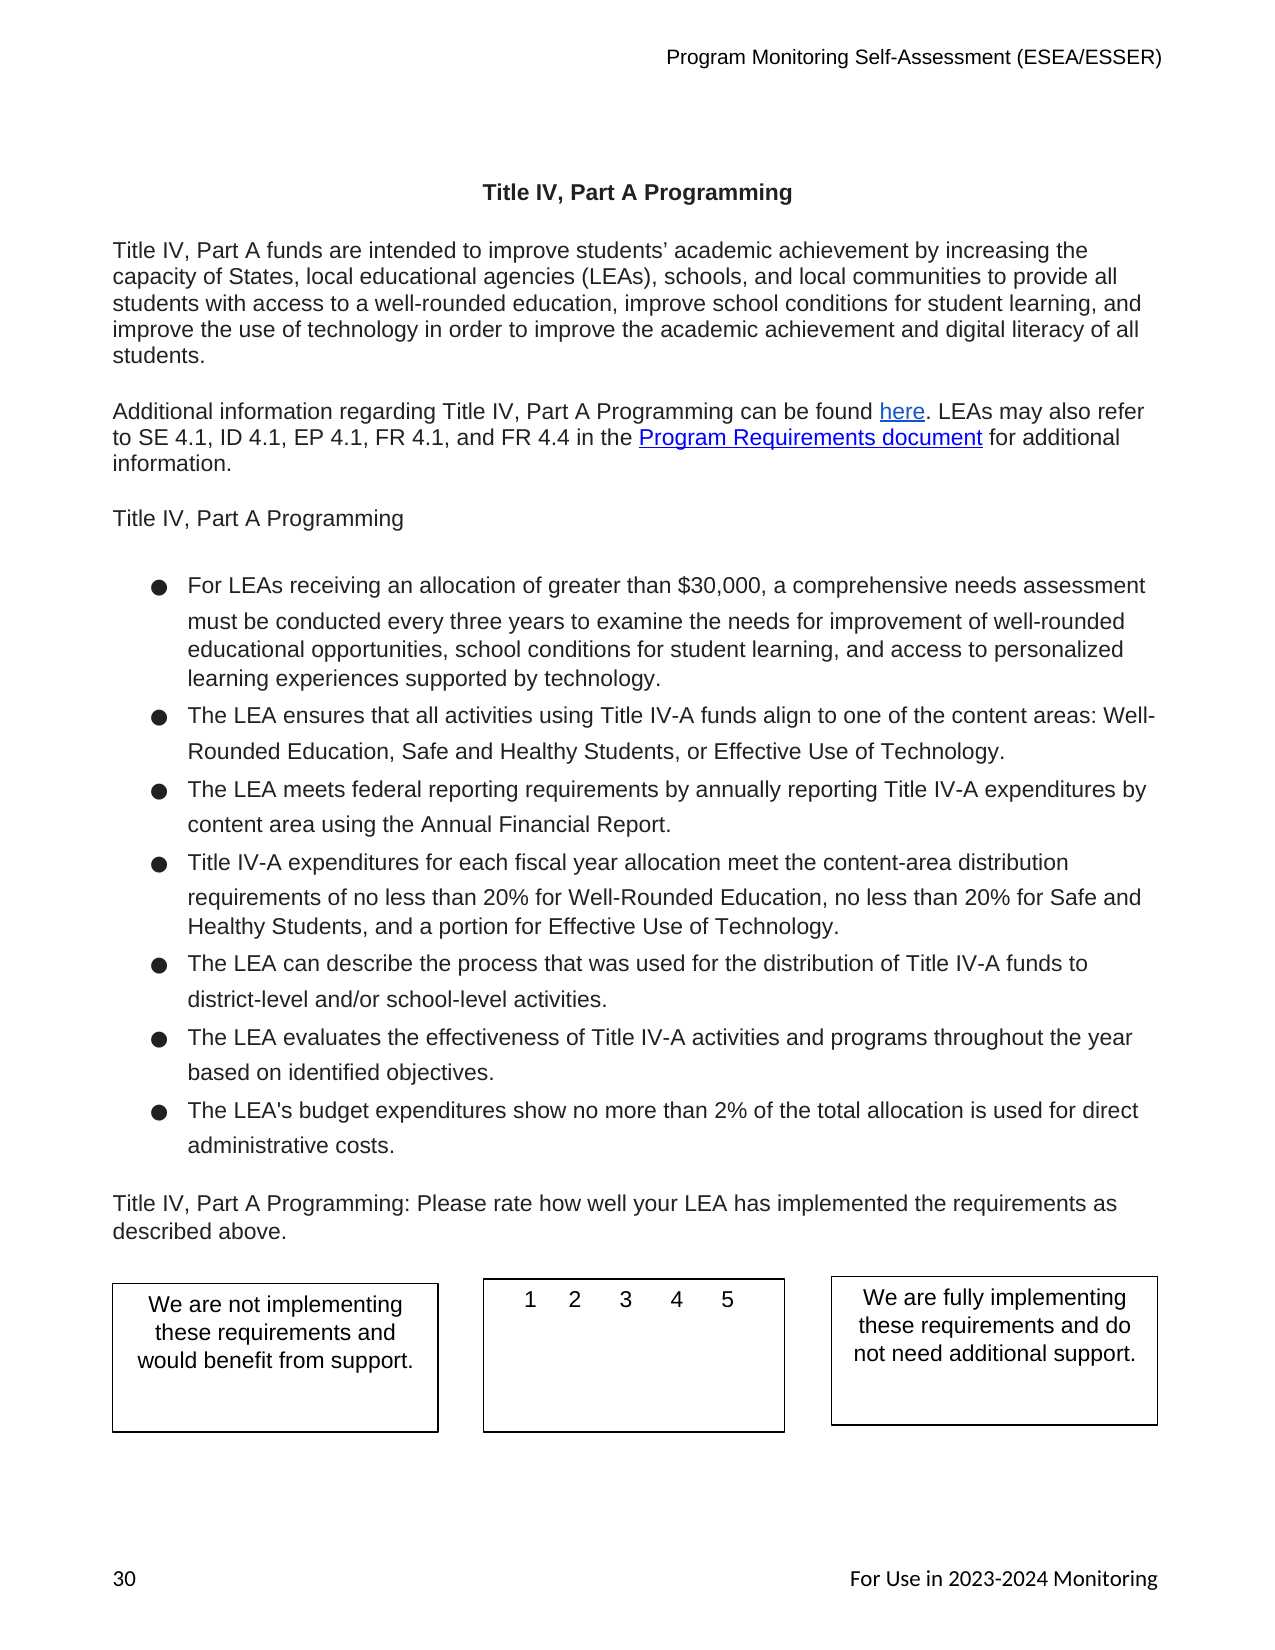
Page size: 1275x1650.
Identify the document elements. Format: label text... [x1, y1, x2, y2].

text Additional information regarding Title IV, Part A Programming can be found here. LEAs may also refer to SE 4.1, ID 4.1, EP 4.1, FR 4.1, and FR 4.4 in the Program Requirements document for additional information. [112, 398, 1162, 477]
list The LEA evaluates the effectiveness of Title IV-A activities and programs throughout the year based on identified objectives. [150, 1014, 1162, 1085]
text Title IV, Part A Programming [112, 505, 1162, 532]
list For LEAs receiving an allocation of greater than $30,000, a comprehensive needs assessment must be conducted every three years to examine the needs for improvement of well-rounded educational opportunities, school conditions for student learning, and access to personalized learning experiences supported by technology. [150, 563, 1162, 691]
text Title IV, Part A Programming [112, 179, 1162, 206]
list The LEA ensures that all activities using Title IV-A funds align to one of the content areas: Well-Rounded Education, Safe and Healthy Students, or Effective Use of Technology. [150, 693, 1162, 764]
text Title IV, Part A funds are intended to improve students’ academic achievement by increasing the capacity of States, local educational agencies (LEAs), schools, and local communities to provide all students with access to a well-rounded education, improve school conditions for student learning, and improve the use of technology in order to improve the academic achievement and digital literacy of all students. [112, 237, 1162, 368]
text Title IV, Part A Programming: Please rate how well your LEA has implemented the requirements as described above. [112, 1190, 1162, 1245]
list The LEA can describe the process that was used for the distribution of Title IV-A funds to district-level and/or school-level activities. [150, 941, 1162, 1012]
list The LEA meets federal reporting requirements by annually reporting Title IV-A expenditures by content area using the Annual Financial Report. [150, 766, 1162, 837]
list Title IV-A expenditures for each fiscal year allocation meet the content-area distribution requirements of no less than 20% for Well-Rounded Education, no less than 20% for Safe and Healthy Students, and a portion for Effective Use of Technology. [150, 839, 1162, 939]
list The LEA's budget expenditures show no more than 2% of the total allocation is used for direct administrative costs. [150, 1087, 1162, 1159]
